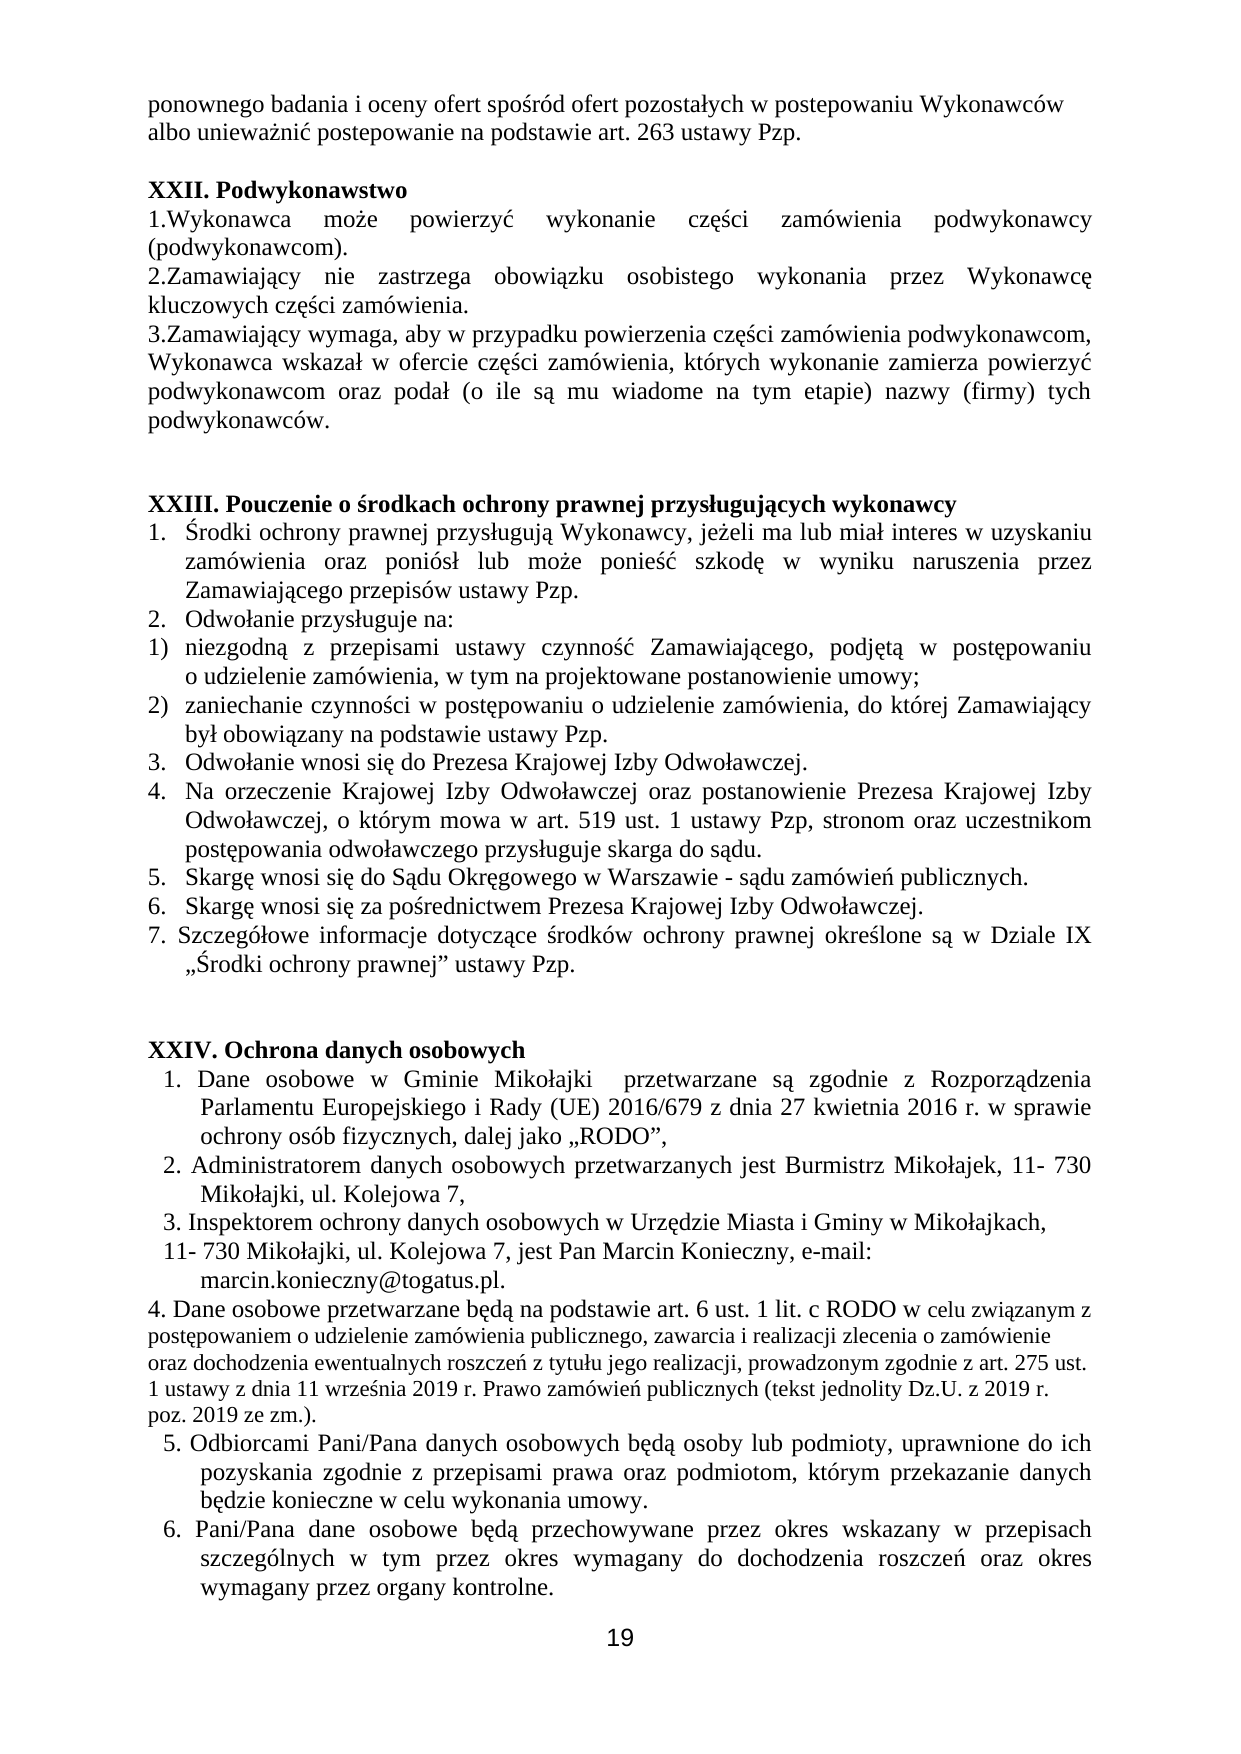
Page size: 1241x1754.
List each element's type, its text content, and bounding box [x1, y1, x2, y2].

list Na orzeczenie Krajowej Izby Odwoławczej oraz postanowienie Prezesa Krajowej Izby Odwoławczej, o którym mowa w art. 519 ust. 1 ustawy Pzp, stronom oraz uczestnikom postępowania odwoławczego przysługuje skarga do sądu. [148, 776, 1093, 862]
list Szczegółowe informacje dotyczące środków ochrony prawnej określone są w Dziale IX „Środki ochrony prawnej” ustawy Pzp. [148, 920, 1093, 977]
list Skargę wnosi się do Sądu Okręgowego w Warszawie - sądu zamówień publicznych. [148, 862, 1093, 891]
text 3.Zamawiający wymaga, aby w przypadku powierzenia części zamówienia podwykonawcom, Wykonawca wskazał w ofercie części zamówienia, których wykonanie zamierza powierzyć podwykonawcom oraz podał (o ile są mu wiadome na tym etapie) nazwy (firmy) tych podwykonawców. [148, 319, 1093, 434]
text 4. Dane osobowe przetwarzane będą na podstawie art. 6 ust. 1 lit. c RODO w celu związanym z postępowaniem o udzielenie zamówienia publicznego, zawarcia i realizacji zlecenia o zamówienie oraz dochodzenia ewentualnych roszczeń z tytułu jego realizacji, prowadzonym zgodnie z art. 275 ust. 1 ustawy z dnia 11 września 2019 r. Prawo zamówień publicznych (tekst jednolity Dz.U. z 2019 r. poz. 2019 ze zm.). [148, 1294, 1093, 1428]
text 6. Pani/Pana dane osobowe będą przechowywane przez okres wskazany w przepisach szczególnych w tym przez okres wymagany do dochodzenia roszczeń oraz okres wymagany przez organy kontrolne. [163, 1514, 1093, 1600]
text XXIII. Pouczenie o środkach ochrony prawnej przysługujących wykonawcy [148, 489, 1093, 517]
text XXIV. Ochrona danych osobowych [148, 1035, 1093, 1064]
list zaniechanie czynności w postępowaniu o udzielenie zamówienia, do której Zamawiający był obowiązany na podstawie ustawy Pzp. [148, 690, 1093, 747]
list Odwołanie przysługuje na: [148, 604, 1093, 632]
text 2. Administratorem danych osobowych przetwarzanych jest Burmistrz Mikołajek, 11- 730 Mikołajki, ul. Kolejowa 7, [163, 1150, 1093, 1207]
list Środki ochrony prawnej przysługują Wykonawcy, jeżeli ma lub miał interes w uzyskaniu zamówienia oraz poniósł lub może ponieść szkodę w wyniku naruszenia przez Zamawiającego przepisów ustawy Pzp. [148, 517, 1093, 604]
list Skargę wnosi się za pośrednictwem Prezesa Krajowej Izby Odwoławczej. [148, 891, 1093, 920]
text 1. Dane osobowe w Gminie Mikołajki przetwarzane są zgodnie z Rozporządzenia Parlamentu Europejskiego i Rady (UE) 2016/679 z dnia 27 kwietnia 2016 r. w sprawie ochrony osób fizycznych, dalej jako „RODO”, [163, 1064, 1093, 1150]
list Odwołanie wnosi się do Prezesa Krajowej Izby Odwoławczej. [148, 747, 1093, 776]
text 1.Wykonawca może powierzyć wykonanie części zamówienia podwykonawcy (podwykonawcom). [148, 204, 1093, 261]
text 11- 730 Mikołajki, ul. Kolejowa 7, jest Pan Marcin Konieczny, e-mail: marcin.konieczny@togatus.pl. [163, 1236, 1093, 1294]
text 3. Inspektorem ochrony danych osobowych w Urzędzie Miasta i Gminy w Mikołajkach, [163, 1207, 1093, 1236]
text 2.Zamawiający nie zastrzega obowiązku osobistego wykonania przez Wykonawcę kluczowych części zamówienia. [148, 261, 1093, 319]
text 5. Odbiorcami Pani/Pana danych osobowych będą osoby lub podmioty, uprawnione do ich pozyskania zgodnie z przepisami prawa oraz podmiotom, którym przekazanie danych będzie konieczne w celu wykonania umowy. [163, 1428, 1093, 1514]
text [148, 89, 1093, 146]
text XXII. Podwykonawstwo [148, 175, 1093, 204]
list niezgodną z przepisami ustawy czynność Zamawiającego, podjętą w postępowaniu o udzielenie zamówienia, w tym na projektowane postanowienie umowy; [148, 632, 1093, 690]
